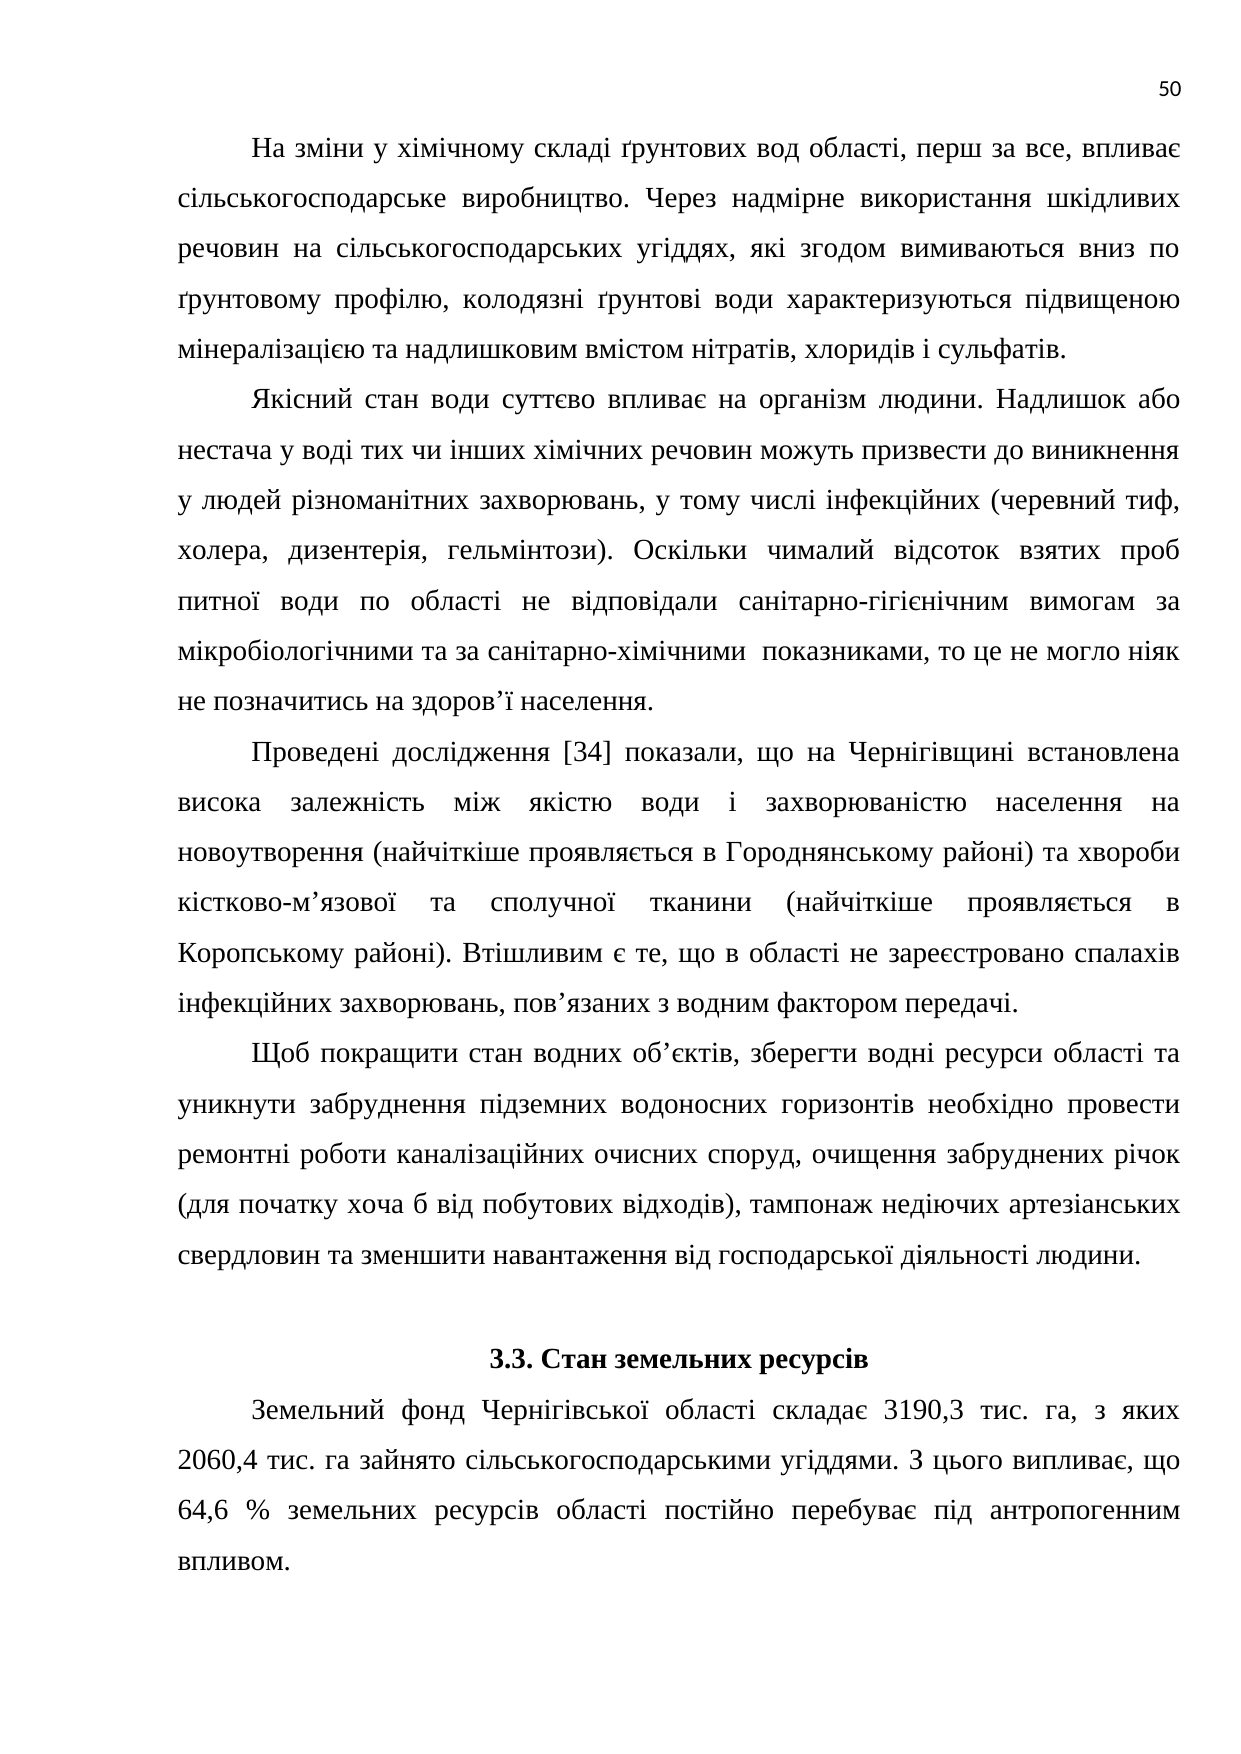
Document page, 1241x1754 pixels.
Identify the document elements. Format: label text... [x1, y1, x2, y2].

text Якісний стан води суттєво впливає на організм людини. Надлишок або нестача у воді тих чи інших хімічних речовин можуть призвести до виникнення у людей різноманітних захворювань, у тому числі інфекційних (черевний тиф, холера, дизентерія, гельмінтози). Оскільки чималий відсоток взятих проб питної води по області не відповідали санітарно-гігієнічним вимогам за мікробіологічними та за санітарно-хімічними показниками, то це не могло ніяк не позначитись на здоров’ї населення. [177, 381, 1181, 717]
subtitle 3.3. Стан земельних ресурсів [177, 1342, 1181, 1375]
text Земельний фонд Чернігівської області складає 3190,3 тис. га, з яких 2060,4 тис. га зайнято сільськогосподарськими угіддями. З цього випливає, що 64,6 % земельних ресурсів області постійно перебуває під антропогенним впливом. [177, 1392, 1181, 1576]
text Проведені дослідження [34] показали, що на Чернігівщині встановлена висока залежність між якістю води і захворюваністю населення на новоутворення (найчіткіше проявляється в Городнянському районі) та хвороби кістково-м’язової та сполучної тканини (найчіткіше проявляється в Коропському районі). Втішливим є те, що в області не зареєстровано спалахів інфекційних захворювань, пов’язаних з водним фактором передачі. [177, 734, 1181, 1019]
text На зміни у хімічному складі ґрунтових вод області, перш за все, впливає сільськогосподарське виробництво. Через надмірне використання шкідливих речовин на сільськогосподарських угіддях, які згодом вимиваються вниз по ґрунтовому профілю, колодязні ґрунтові води характеризуються підвищеною мінералізацією та надлишковим вмістом нітратів, хлоридів і сульфатів. [177, 130, 1181, 365]
text Щоб покращити стан водних об’єктів, зберегти водні ресурси області та уникнути забруднення підземних водоносних горизонтів необхідно провести ремонтні роботи каналізаційних очисних споруд, очищення забруднених річок (для початку хоча б від побутових відходів), тампонаж недіючих артезіанських свердловин та зменшити навантаження від господарської діяльності людини. [177, 1036, 1181, 1270]
